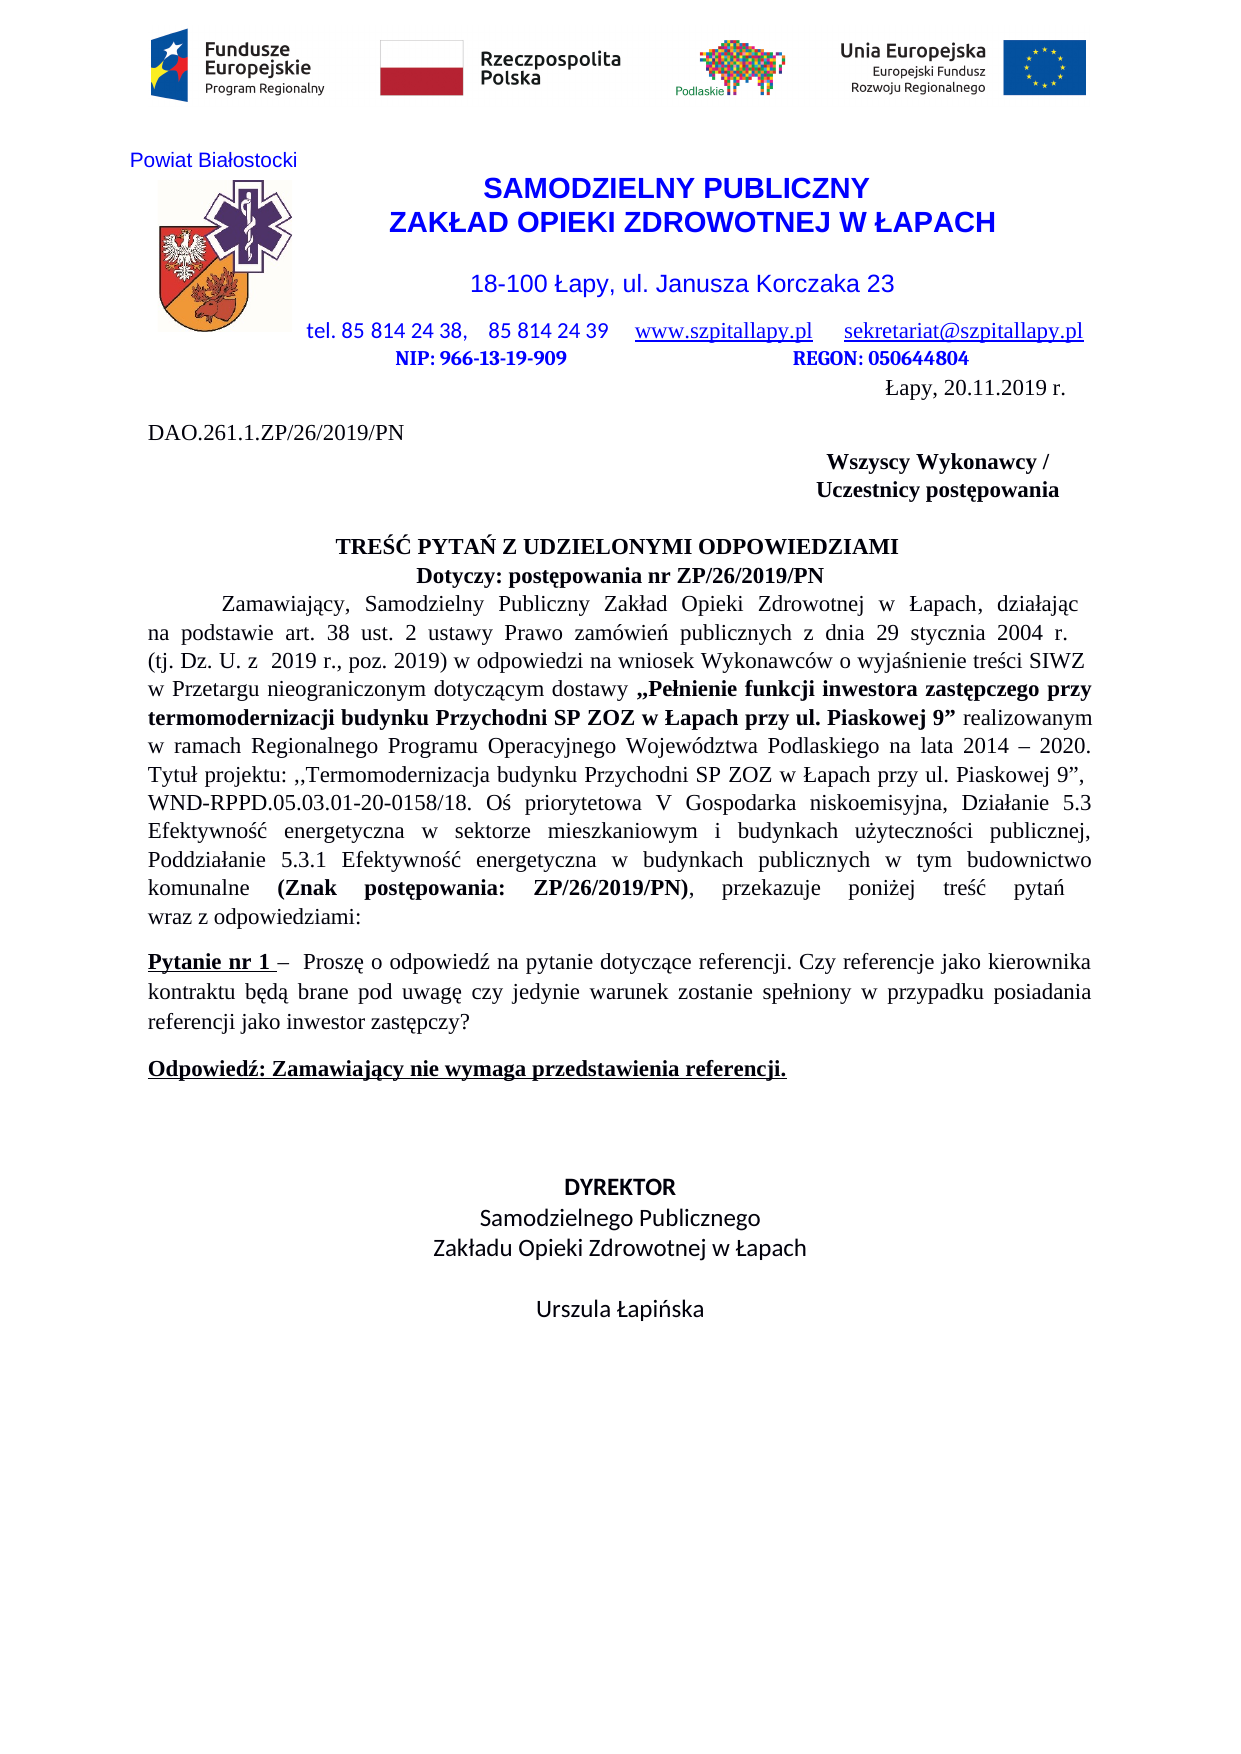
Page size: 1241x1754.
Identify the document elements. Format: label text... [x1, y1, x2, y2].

subtitle SAMODZIELNY PUBLICZNY [148, 172, 1093, 205]
text Odpowiedź: Zamawiający nie wymaga przedstawienia referencji. [148, 1055, 1093, 1082]
subtitle NIP: 966-13-19-909 REGON: 050644804 [148, 347, 1093, 371]
text Pytanie nr 1 – Proszę o odpowiedź na pytanie dotyczące referencji. Czy referencje jako kierownika kontraktu będą brane pod uwagę czy jedynie warunek zostanie spełniony w przypadku posiadania referencji jako inwestor zastępczy? [148, 948, 1093, 1035]
text Samodzielnego Publicznego [148, 1202, 1093, 1233]
text TREŚĆ PYTAŃ Z UDZIELONYMI ODPOWIEDZIAMI Dotyczy: postępowania nr ZP/26/2019/PN [148, 533, 1093, 588]
text 18-100 Łapy, ul. Janusza Korczaka 23 [148, 269, 1093, 298]
text Wszyscy Wykonawcy / Uczestnicy postępowania [783, 448, 1093, 503]
picture [157, 239, 293, 269]
text Zamawiający, Samodzielny Publiczny Zakład Opieki Zdrowotnej w Łapach, działając na podstawie art. 38 ust. 2 ustawy Prawo zamówień publicznych z dnia 29 stycznia 2004 r. (tj. Dz. U. z 2019 r., poz. 2019) w odpowiedzi na wniosek Wykonawców o wyjaśnienie treści SIWZ w Przetargu nieograniczonym dotyczącym dostawy ,,Pełnienie funkcji inwestora zastępczego przy termomodernizacji budynku Przychodni SP ZOZ w Łapach przy ul. Piaskowej 9” realizowanym w ramach Regionalnego Programu Operacyjnego Województwa Podlaskiego na lata 2014 – 2020. Tytuł projektu: ,,Termomodernizacja budynku Przychodni SP ZOZ w Łapach przy ul. Piaskowej 9”, WND-RPPD.05.03.01-20-0158/18. Oś priorytetowa V Gospodarka niskoemisyjna, Działanie 5.3 Efektywność energetyczna w sektorze mieszkaniowym i budynkach użyteczności publicznej, Poddziałanie 5.3.1 Efektywność energetyczna w budynkach publicznych w tym budownictwo komunalne (Znak postępowania: ZP/26/2019/PN), przekazuje poniżej treść pytań wraz z odpowiedziami: [148, 590, 1093, 929]
text Zakładu Opieki Zdrowotnej w Łapach [148, 1233, 1093, 1263]
picture [147, 25, 1090, 107]
text tel. 85 814 24 38, 85 814 24 39 www.szpitallapy.pl sekretariat@szpitallapy.pl [148, 317, 1093, 345]
subtitle ZAKŁAD OPIEKI ZDROWOTNEJ W ŁAPACH [148, 205, 1093, 239]
picture [157, 298, 293, 317]
text Urszula Łapińska [148, 1294, 1093, 1324]
subtitle Powiat Białostocki [118, 148, 487, 172]
text DYREKTOR [148, 1172, 1093, 1202]
text Łapy, 20.11.2019 r. [148, 374, 1093, 401]
text DAO.261.1.ZP/26/2019/PN [148, 419, 1093, 446]
